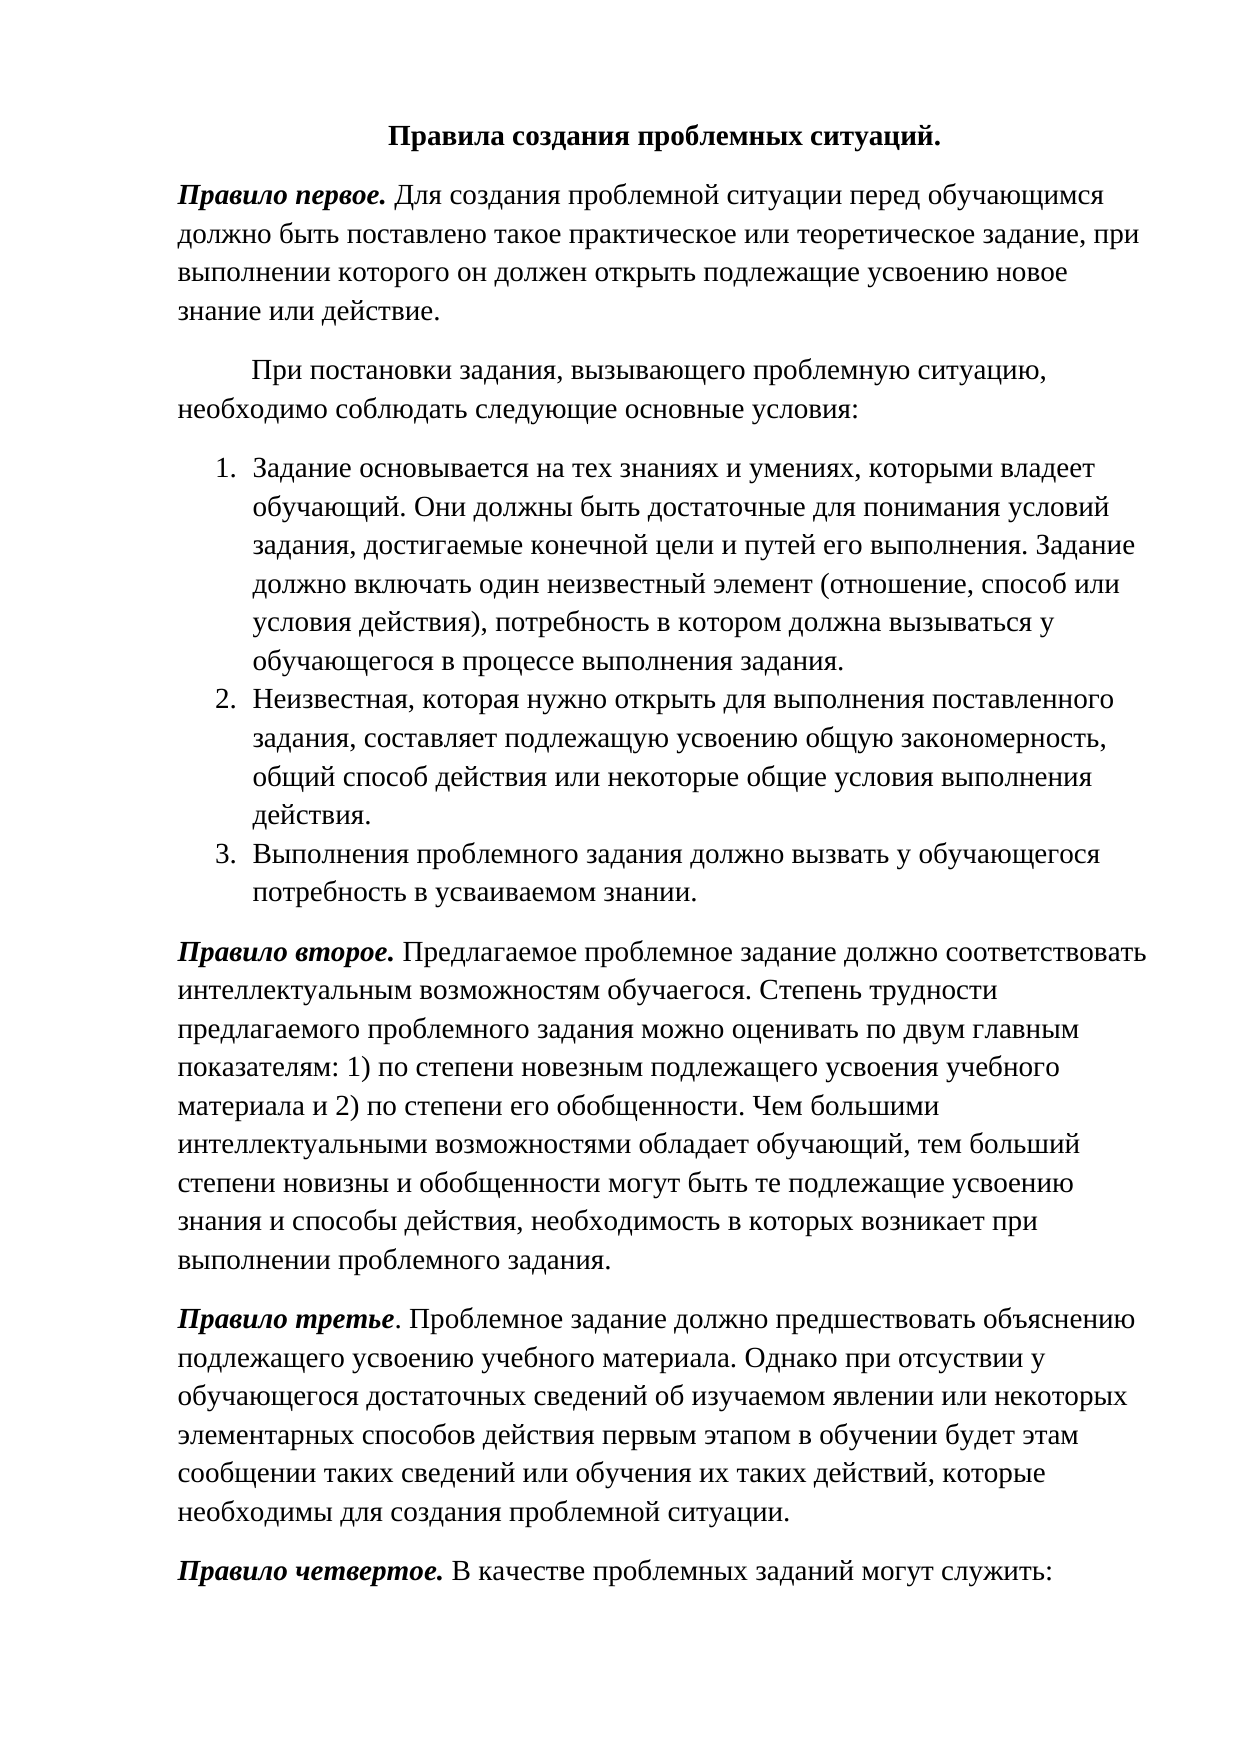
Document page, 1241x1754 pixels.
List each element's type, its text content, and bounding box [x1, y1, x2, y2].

text Правило второе. Предлагаемое проблемное задание должно соответствовать интеллектуальным возможностям обучаегося. Степень трудности предлагаемого проблемного задания можно оценивать по двум главным показателям: 1) по степени новезным подлежащего усвоения учебного материала и 2) по степени его обобщенности. Чем большими интеллектуальными возможностями обладает обучающий, тем больший степени новизны и обобщенности могут быть те подлежащие усвоению знания и способы действия, необходимость в которых возникает при выполнении проблемного задания. [177, 934, 1152, 1276]
text Правила создания проблемных ситуаций. [177, 118, 1152, 152]
text Правило четвертое. В качестве проблемных заданий могут служить: [177, 1553, 1152, 1587]
list Неизвестная, которая нужно открыть для выполнения поставленного задания, составляет подлежащую усвоению общую закономерность, общий способ действия или некоторые общие условия выполнения действия. [215, 682, 1152, 831]
list Выполнения проблемного задания должно вызвать у обучающегося потребность в усваиваемом знании. [215, 836, 1152, 908]
list Задание основывается на тех знаниях и умениях, которыми владеет обучающий. Они должны быть достаточные для понимания условий задания, достигаемые конечной цели и путей его выполнения. Задание должно включать один неизвестный элемент (отношение, способ или условия действия), потребность в котором должна вызываться у обучающегося в процессе выполнения задания. [215, 450, 1152, 677]
text При постановки задания, вызывающего проблемную ситуацию, необходимо соблюдать следующие основные условия: [177, 352, 1152, 424]
text Правило третье. Проблемное задание должно предшествовать объяснению подлежащего усвоению учебного материала. Однако при отсуствии у обучающегося достаточных сведений об изучаемом явлении или некоторых элементарных способов действия первым этапом в обучении будет этам сообщении таких сведений или обучения их таких действий, которые необходимы для создания проблемной ситуации. [177, 1301, 1152, 1528]
text Правило первое. Для создания проблемной ситуации перед обучающимся должно быть поставлено такое практическое или теоретическое задание, при выполнении которого он должен открыть подлежащие усвоению новое знание или действие. [177, 177, 1152, 327]
